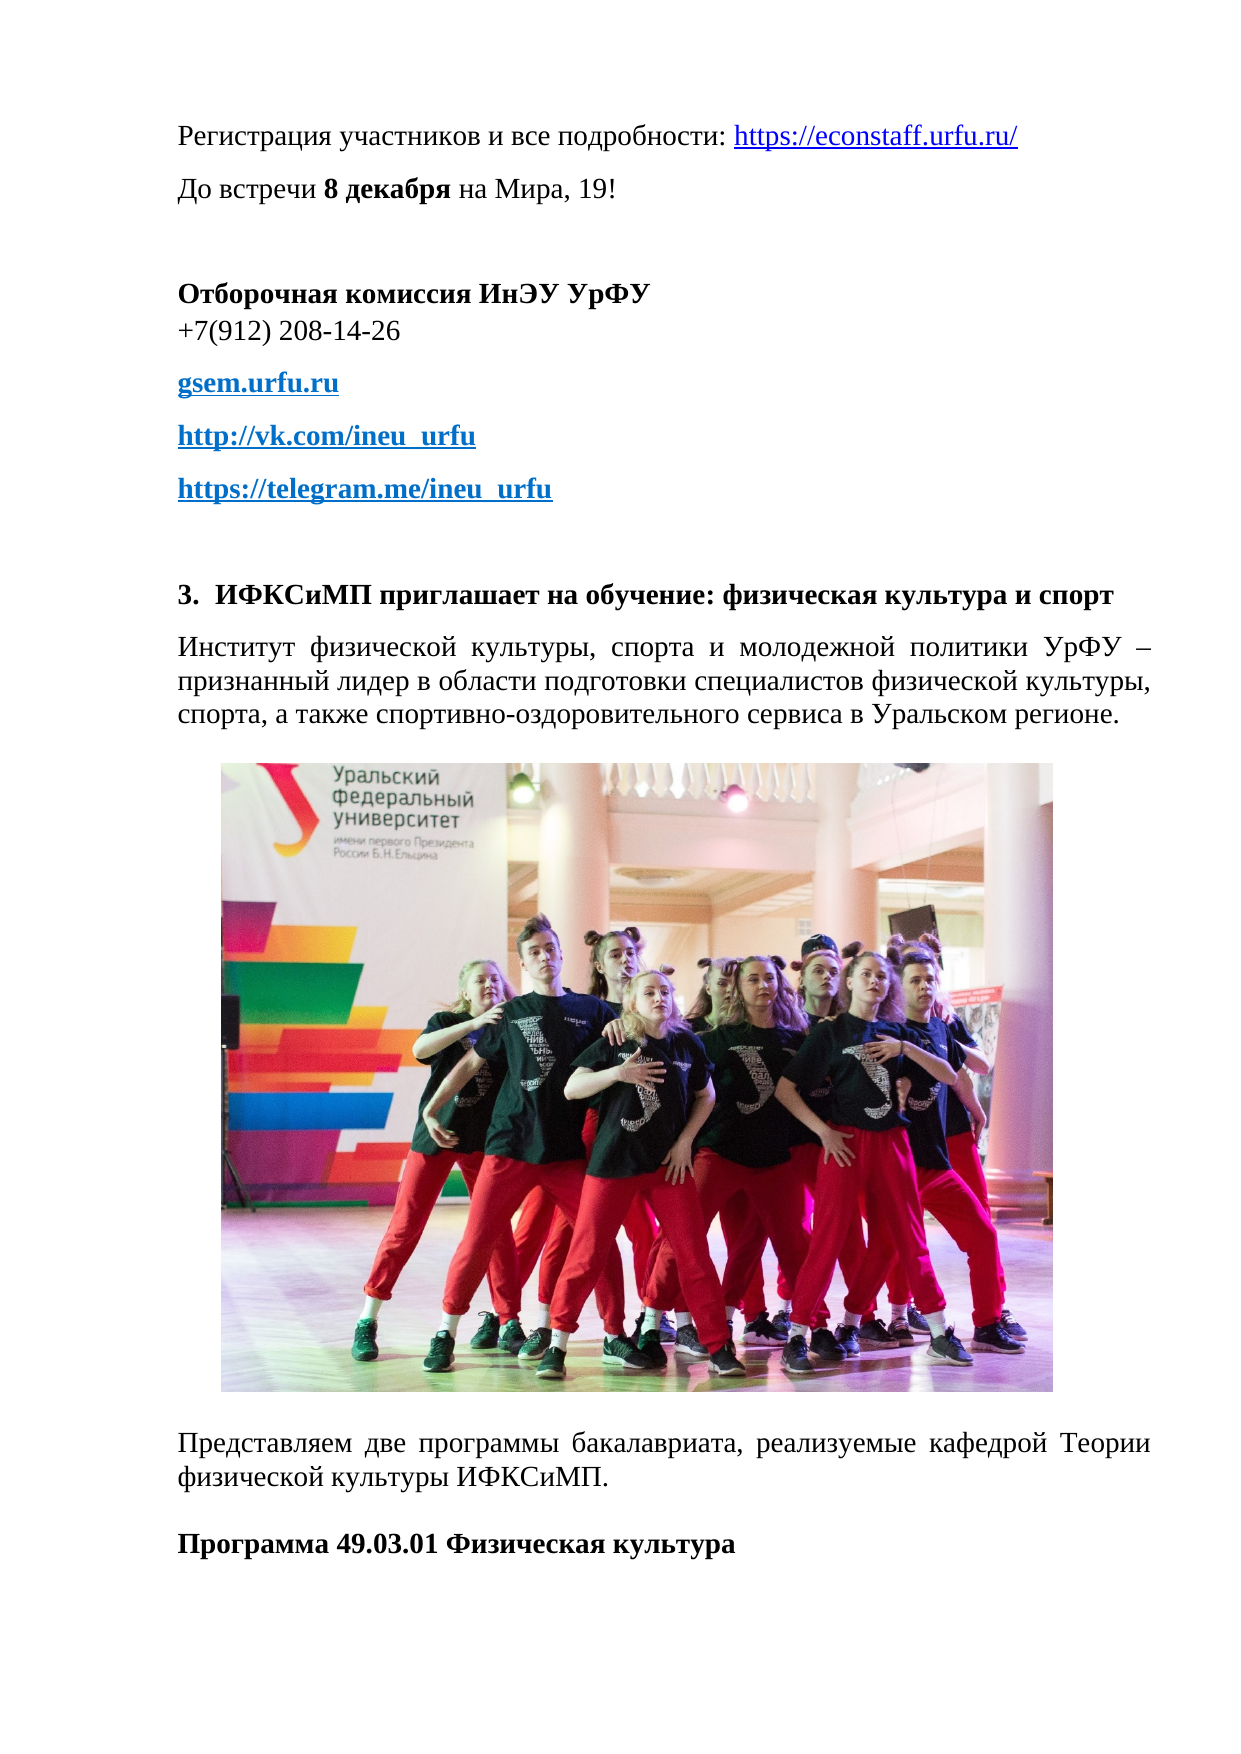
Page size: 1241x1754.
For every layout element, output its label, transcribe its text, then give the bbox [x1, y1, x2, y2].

text До встречи 8 декабря на Мира, 19! [177, 171, 1152, 204]
text Регистрация участников и все подробности: https://econstaff.urfu.ru/ [177, 118, 1152, 152]
text Программа 49.03.01 Физическая культура [177, 1526, 1152, 1560]
text http://vk.com/ineu_urfu [177, 418, 1152, 452]
text gsem.urfu.ru [177, 366, 1152, 399]
text Институт физической культуры, спорта и молодежной политики УрФУ – признанный лидер в области подготовки специалистов физической культуры, спорта, а также спортивно-оздоровительного сервиса в Уральском регионе. [177, 629, 1152, 730]
text Отборочная комиссия ИнЭУ УрФУ +7(912) 208-14-26 [177, 277, 1152, 346]
text Представляем две программы бакалавриата, реализуемые кафедрой Теории физической культуры ИФКСиМП. [177, 1426, 1152, 1493]
text https://telegram.me/ineu_urfu [177, 471, 1152, 505]
list ИФКСиМП приглашает на обучение: физическая культура и спорт [140, 577, 1152, 610]
picture [221, 763, 1053, 1392]
